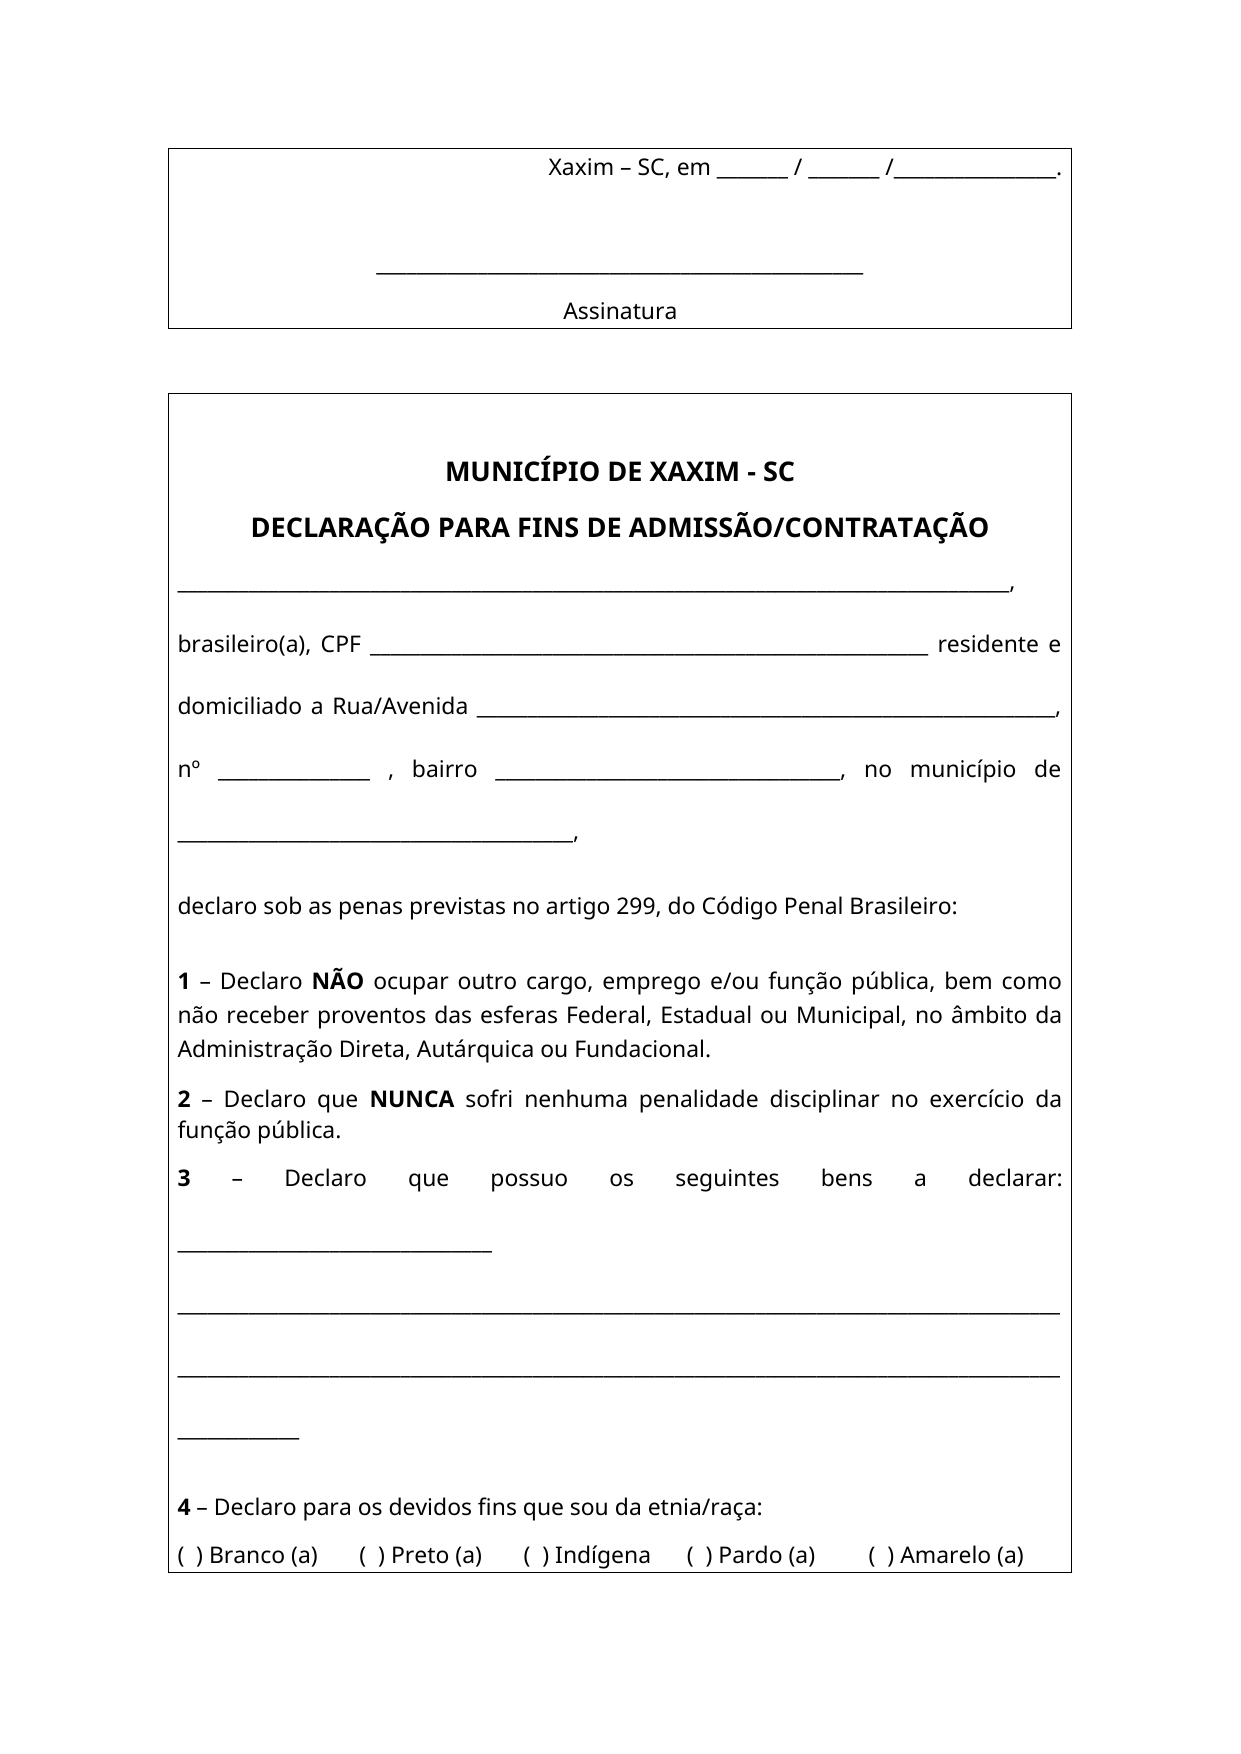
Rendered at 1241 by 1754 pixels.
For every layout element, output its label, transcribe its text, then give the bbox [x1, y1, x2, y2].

text Xaxim – SC, em _______ / _______ /________________. [169, 149, 1071, 182]
text 4 – Declaro para os devidos fins que sou da etnia/raça: [169, 1488, 1071, 1522]
text declaro sob as penas previstas no artigo 299, do Código Penal Brasileiro: [169, 887, 1071, 921]
text __________________________________________________________________________________, brasileiro(a), CPF _______________________________________________________ residente e domiciliado a Rua/Avenida _________________________________________________________, nº _______________ , bairro __________________________________, no município de _______________________________________, [169, 562, 1071, 846]
text ( ) Branco (a) ( ) Preto (a) ( ) Indígena ( ) Pardo (a) ( ) Amarelo (a) [169, 1536, 1071, 1572]
text 2 – Declaro que NUNCA sofri nenhuma penalidade disciplinar no exercício da função pública. [169, 1080, 1071, 1145]
text 1 – Declaro NÃO ocupar outro cargo, emprego e/ou função pública, bem como não receber proventos das esferas Federal, Estadual ou Municipal, no âmbito da Administração Direta, Autárquica ou Fundacional. [169, 962, 1071, 1064]
text Assinatura [169, 291, 1071, 328]
text DECLARAÇÃO PARA FINS DE ADMISSÃO/CONTRATAÇÃO [169, 505, 1071, 545]
text MUNICÍPIO DE XAXIM - SC [169, 449, 1071, 489]
text 3 – Declaro que possuo os seguintes bens a declarar: _______________________________ __________________________________________________________________________________________________________________________________________________________________________________________ [169, 1159, 1071, 1443]
text ________________________________________________ [169, 243, 1071, 278]
